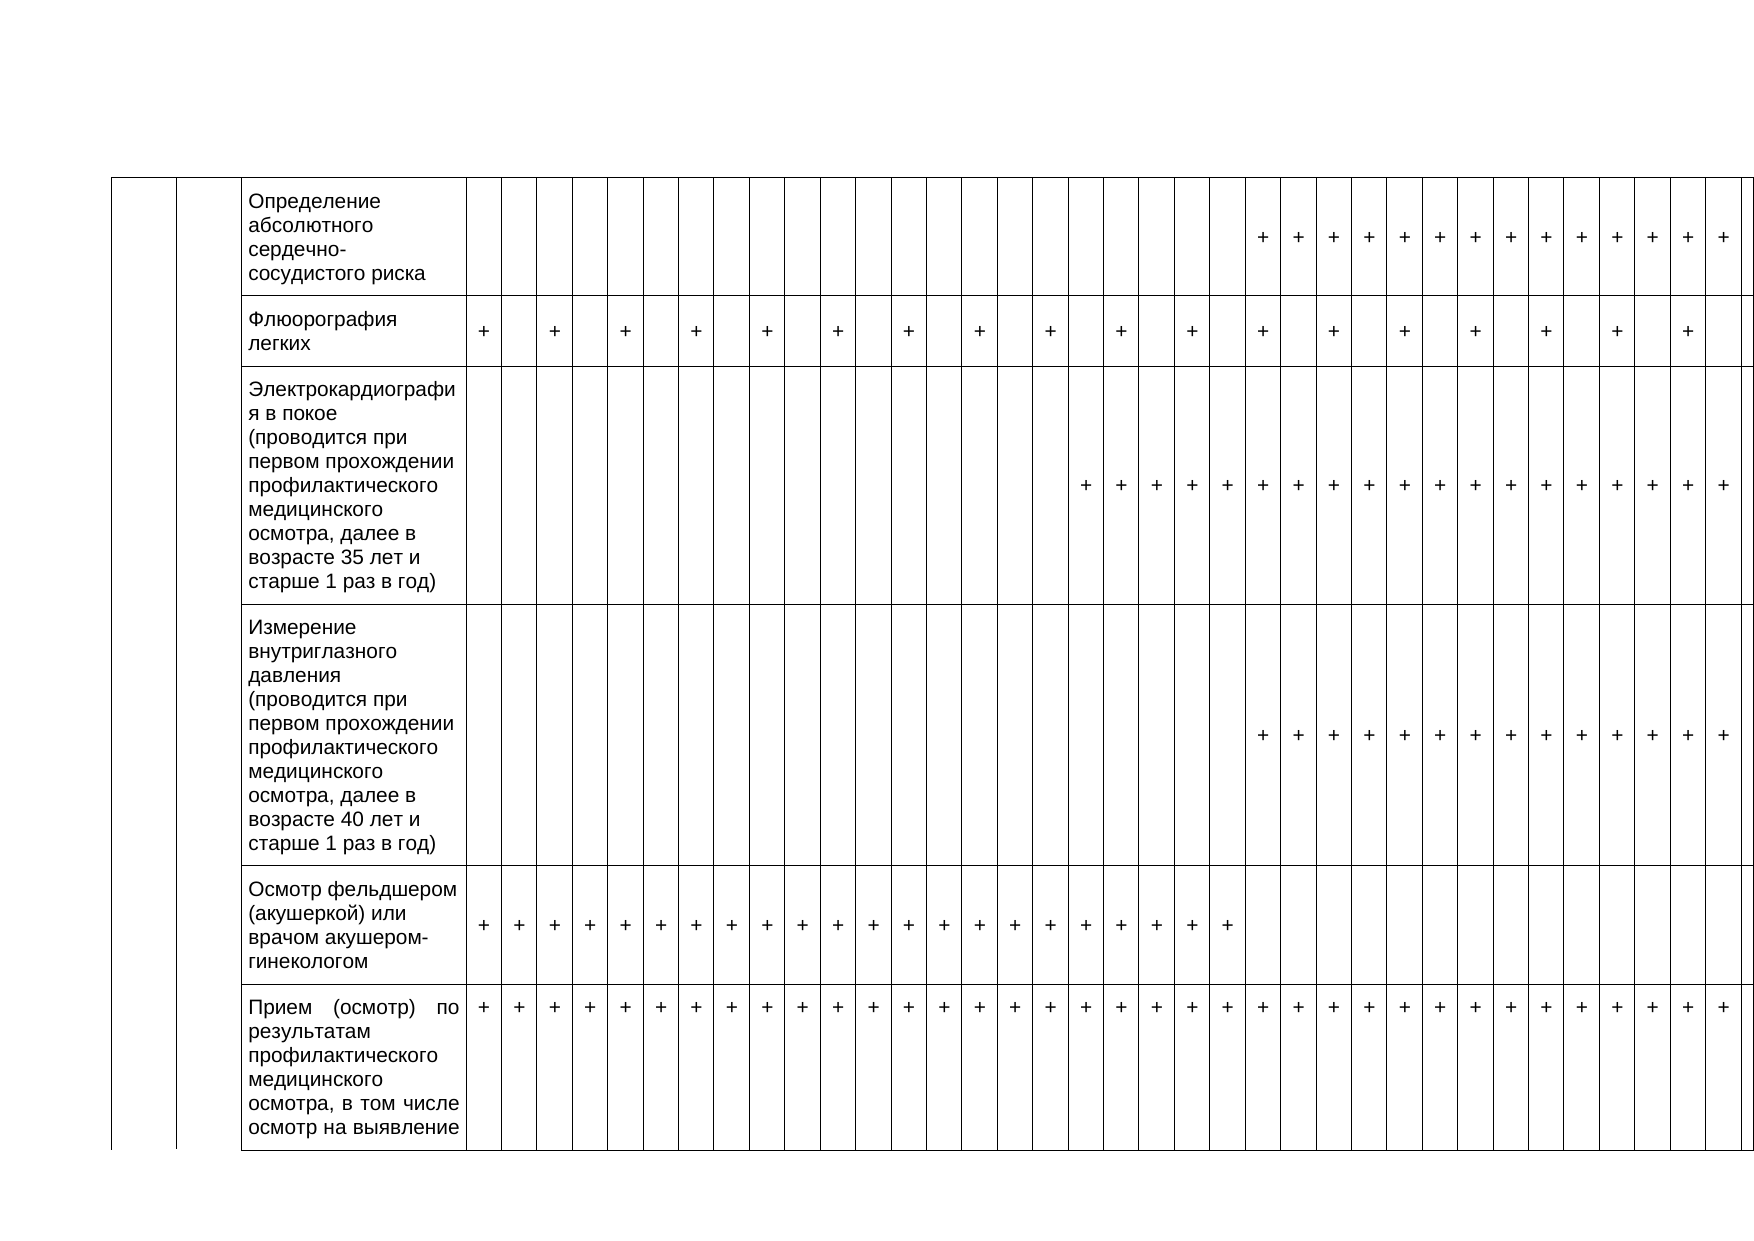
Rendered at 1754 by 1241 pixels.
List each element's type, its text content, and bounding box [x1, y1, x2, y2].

table_cell + [467, 985, 501, 1149]
table_cell + [962, 985, 997, 1149]
table_cell [714, 296, 749, 366]
table_cell [502, 605, 536, 865]
table_cell + [1529, 178, 1563, 295]
table_cell [467, 367, 501, 603]
table_cell [1635, 296, 1670, 366]
table_cell + [1600, 985, 1634, 1149]
table_cell + [1246, 367, 1280, 603]
table_cell [1387, 866, 1422, 983]
table_cell [998, 367, 1032, 603]
table_cell + [1494, 367, 1528, 603]
table_cell + [1564, 605, 1599, 865]
table_cell + [1635, 367, 1670, 603]
table_cell [679, 178, 713, 295]
table_cell + [1600, 296, 1634, 366]
table_cell [1706, 296, 1741, 366]
table_cell Осмотр фельдшером (акушеркой) или врачом акушером-гинекологом [242, 866, 466, 983]
table_cell + [892, 985, 926, 1149]
table_cell [927, 178, 961, 295]
table_cell [1281, 866, 1316, 983]
table_cell + [1246, 605, 1280, 865]
table_cell [608, 367, 643, 603]
table_cell [644, 605, 678, 865]
table_cell + [1671, 367, 1705, 603]
table_cell [1529, 866, 1563, 983]
table_cell + [1494, 178, 1528, 295]
table_cell + [1281, 985, 1316, 1149]
table_cell Флюорография легких [242, 296, 466, 366]
table_cell [644, 296, 678, 366]
table_cell [1600, 866, 1634, 983]
table_cell [1069, 296, 1103, 366]
table_cell [537, 178, 572, 295]
table_cell + [1069, 985, 1103, 1149]
table_cell [573, 296, 607, 366]
table_cell + [644, 866, 678, 983]
table_cell [750, 605, 784, 865]
table_cell + [785, 985, 820, 1149]
table_cell [1069, 178, 1103, 295]
table_cell + [998, 866, 1032, 983]
table_cell [1635, 866, 1670, 983]
table_cell + [1033, 985, 1068, 1149]
table_cell [714, 178, 749, 295]
table_cell + [1458, 296, 1493, 366]
table_cell [821, 178, 855, 295]
table_cell + [1529, 367, 1563, 603]
table_cell [962, 605, 997, 865]
table_cell + [1352, 178, 1386, 295]
table_cell [1033, 367, 1068, 603]
table_cell [467, 605, 501, 865]
table_cell + [537, 866, 572, 983]
table_cell + [1175, 367, 1209, 603]
table_cell [573, 605, 607, 865]
table_cell [785, 296, 820, 366]
table_cell + [537, 985, 572, 1149]
table_cell [1423, 296, 1457, 366]
table_cell [856, 367, 891, 603]
table_cell + [1139, 866, 1174, 983]
table_cell [1139, 296, 1174, 366]
table_cell + [927, 985, 961, 1149]
table_cell [1317, 866, 1351, 983]
table_cell + [608, 866, 643, 983]
table_cell + [1352, 605, 1386, 865]
table_cell + [1564, 367, 1599, 603]
table_cell [1281, 296, 1316, 366]
table_cell [856, 605, 891, 865]
table_cell [1139, 178, 1174, 295]
table_cell + [1210, 367, 1245, 603]
table_cell + [1387, 985, 1422, 1149]
table_cell Определение абсолютного сердечно-сосудистого риска [242, 178, 466, 295]
table_cell + [714, 985, 749, 1149]
table_cell [998, 605, 1032, 865]
table_cell [679, 605, 713, 865]
table_cell + [1104, 985, 1138, 1149]
table_cell + [608, 985, 643, 1149]
table_cell + [1104, 866, 1138, 983]
table_cell + [1317, 985, 1351, 1149]
table_cell + [1529, 985, 1563, 1149]
table_cell [1175, 178, 1209, 295]
table_cell + [1069, 367, 1103, 603]
table_cell [1139, 605, 1174, 865]
table_cell + [1671, 178, 1705, 295]
table_cell + [1352, 985, 1386, 1149]
table_cell + [1175, 866, 1209, 983]
table_cell + [1387, 296, 1422, 366]
table_cell Электрокардиография в покое (проводится при первом прохождении профилактического медицинского осмотра, далее в возрасте 35 лет и старше 1 раз в год) [242, 367, 466, 603]
table_cell + [1494, 985, 1528, 1149]
table_cell + [502, 866, 536, 983]
table_cell + [1600, 367, 1634, 603]
table_cell [177, 366, 241, 1149]
table_cell [537, 367, 572, 603]
table_cell + [1104, 296, 1138, 366]
table_cell + [750, 296, 784, 366]
table_cell [502, 367, 536, 603]
table_cell [1246, 866, 1280, 983]
table_cell + [785, 866, 820, 983]
table_cell + [1423, 985, 1457, 1149]
table_cell + [1458, 605, 1493, 865]
table_cell [573, 178, 607, 295]
table_cell + [1387, 367, 1422, 603]
table_cell + [1494, 605, 1528, 865]
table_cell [242, 985, 466, 1149]
table_cell + [1317, 296, 1351, 366]
table_cell + [502, 985, 536, 1149]
table_cell [1069, 605, 1103, 865]
table_cell + [1458, 367, 1493, 603]
table_cell [502, 296, 536, 366]
table_cell + [1317, 605, 1351, 865]
table_cell + [1671, 605, 1705, 865]
table_cell [998, 296, 1032, 366]
table_cell [679, 367, 713, 603]
table_cell + [1564, 985, 1599, 1149]
table_cell + [927, 866, 961, 983]
table_cell + [644, 985, 678, 1149]
table_cell + [1033, 296, 1068, 366]
table_cell + [750, 985, 784, 1149]
table_cell + [1352, 367, 1386, 603]
table_cell [785, 367, 820, 603]
table_cell [1458, 866, 1493, 983]
table_cell + [998, 985, 1032, 1149]
table_cell + [1458, 178, 1493, 295]
table_cell [892, 367, 926, 603]
table_cell + [892, 296, 926, 366]
table_cell + [1069, 866, 1103, 983]
table_cell [962, 178, 997, 295]
table_cell + [1387, 605, 1422, 865]
table_cell Измерение внутриглазного давления (проводится при первом прохождении профилактического медицинского осмотра, далее в возрасте 40 лет и старше 1 раз в год) [242, 605, 466, 865]
table_cell [1104, 605, 1138, 865]
table_cell + [1246, 178, 1280, 295]
table_cell + [962, 866, 997, 983]
table_cell [1352, 866, 1386, 983]
table_cell + [1281, 178, 1316, 295]
table_cell [1033, 178, 1068, 295]
table_cell [1210, 178, 1245, 295]
table_cell + [679, 296, 713, 366]
table_cell + [537, 296, 572, 366]
table_cell + [1246, 985, 1280, 1149]
table_cell + [1529, 296, 1563, 366]
table_cell [644, 367, 678, 603]
table_cell + [467, 296, 501, 366]
table_cell [927, 296, 961, 366]
table_cell + [821, 296, 855, 366]
table_cell [608, 605, 643, 865]
table_cell [856, 178, 891, 295]
table_cell [608, 178, 643, 295]
table_cell + [573, 985, 607, 1149]
table_cell [1352, 296, 1386, 366]
table_cell [1494, 296, 1528, 366]
table_cell [714, 367, 749, 603]
table_cell + [1317, 178, 1351, 295]
table_cell [927, 367, 961, 603]
table_cell + [1423, 178, 1457, 295]
table_cell + [1104, 367, 1138, 603]
table_cell + [1635, 178, 1670, 295]
table_cell [714, 605, 749, 865]
table_cell [892, 605, 926, 865]
table_cell + [821, 866, 855, 983]
table_cell + [1281, 605, 1316, 865]
table_cell + [1671, 296, 1705, 366]
table_cell [856, 296, 891, 366]
table_cell [1210, 296, 1245, 366]
table_cell + [1635, 985, 1670, 1149]
table_cell [821, 605, 855, 865]
table_cell [1742, 866, 1753, 983]
table_cell + [679, 985, 713, 1149]
table_cell + [1033, 866, 1068, 983]
table_cell + [1139, 367, 1174, 603]
table_cell + [1671, 985, 1705, 1149]
table_cell [750, 367, 784, 603]
table_cell + [608, 296, 643, 366]
table_cell [750, 178, 784, 295]
table_cell + [962, 296, 997, 366]
table_cell + [1423, 367, 1457, 603]
table_cell + [892, 866, 926, 983]
table_cell + [1706, 178, 1741, 295]
table_cell [1033, 605, 1068, 865]
table_cell [785, 178, 820, 295]
table_cell [998, 178, 1032, 295]
table_cell [1671, 866, 1705, 983]
table_cell [1104, 178, 1138, 295]
table_cell [1494, 866, 1528, 983]
table_cell + [856, 866, 891, 983]
table_cell + [467, 866, 501, 983]
table_cell + [1423, 605, 1457, 865]
table_cell [962, 367, 997, 603]
table_cell [821, 367, 855, 603]
table_cell [1564, 296, 1599, 366]
table_cell + [1139, 985, 1174, 1149]
table_cell + [1210, 866, 1245, 983]
table_cell + [821, 985, 855, 1149]
table_cell + [1387, 178, 1422, 295]
table_cell + [1529, 605, 1563, 865]
table_cell [467, 178, 501, 295]
table_cell [927, 605, 961, 865]
table_cell [502, 178, 536, 295]
table_cell + [679, 866, 713, 983]
table_cell + [1317, 367, 1351, 603]
table_cell + [1706, 605, 1741, 865]
table_cell [1564, 866, 1599, 983]
table_cell [573, 367, 607, 603]
table_cell + [1281, 367, 1316, 603]
table_cell + [1706, 367, 1741, 603]
table_cell [112, 366, 176, 1149]
table_cell [892, 178, 926, 295]
table_cell [1175, 605, 1209, 865]
table_cell + [1175, 985, 1209, 1149]
table_cell + [1210, 985, 1245, 1149]
table_cell [1423, 866, 1457, 983]
table_cell + [1600, 178, 1634, 295]
table_cell + [1600, 605, 1634, 865]
table_cell [1706, 866, 1741, 983]
table_cell + [750, 866, 784, 983]
table_cell + [1706, 985, 1741, 1149]
table_cell + [1175, 296, 1209, 366]
table_cell + [1635, 605, 1670, 865]
table_cell + [714, 866, 749, 983]
table_cell + [1246, 296, 1280, 366]
table_cell + [856, 985, 891, 1149]
table_cell [1210, 605, 1245, 865]
table_cell [785, 605, 820, 865]
table_cell + [1564, 178, 1599, 295]
table_cell + [1458, 985, 1493, 1149]
table_cell [644, 178, 678, 295]
table_cell [537, 605, 572, 865]
table_cell + [573, 866, 607, 983]
